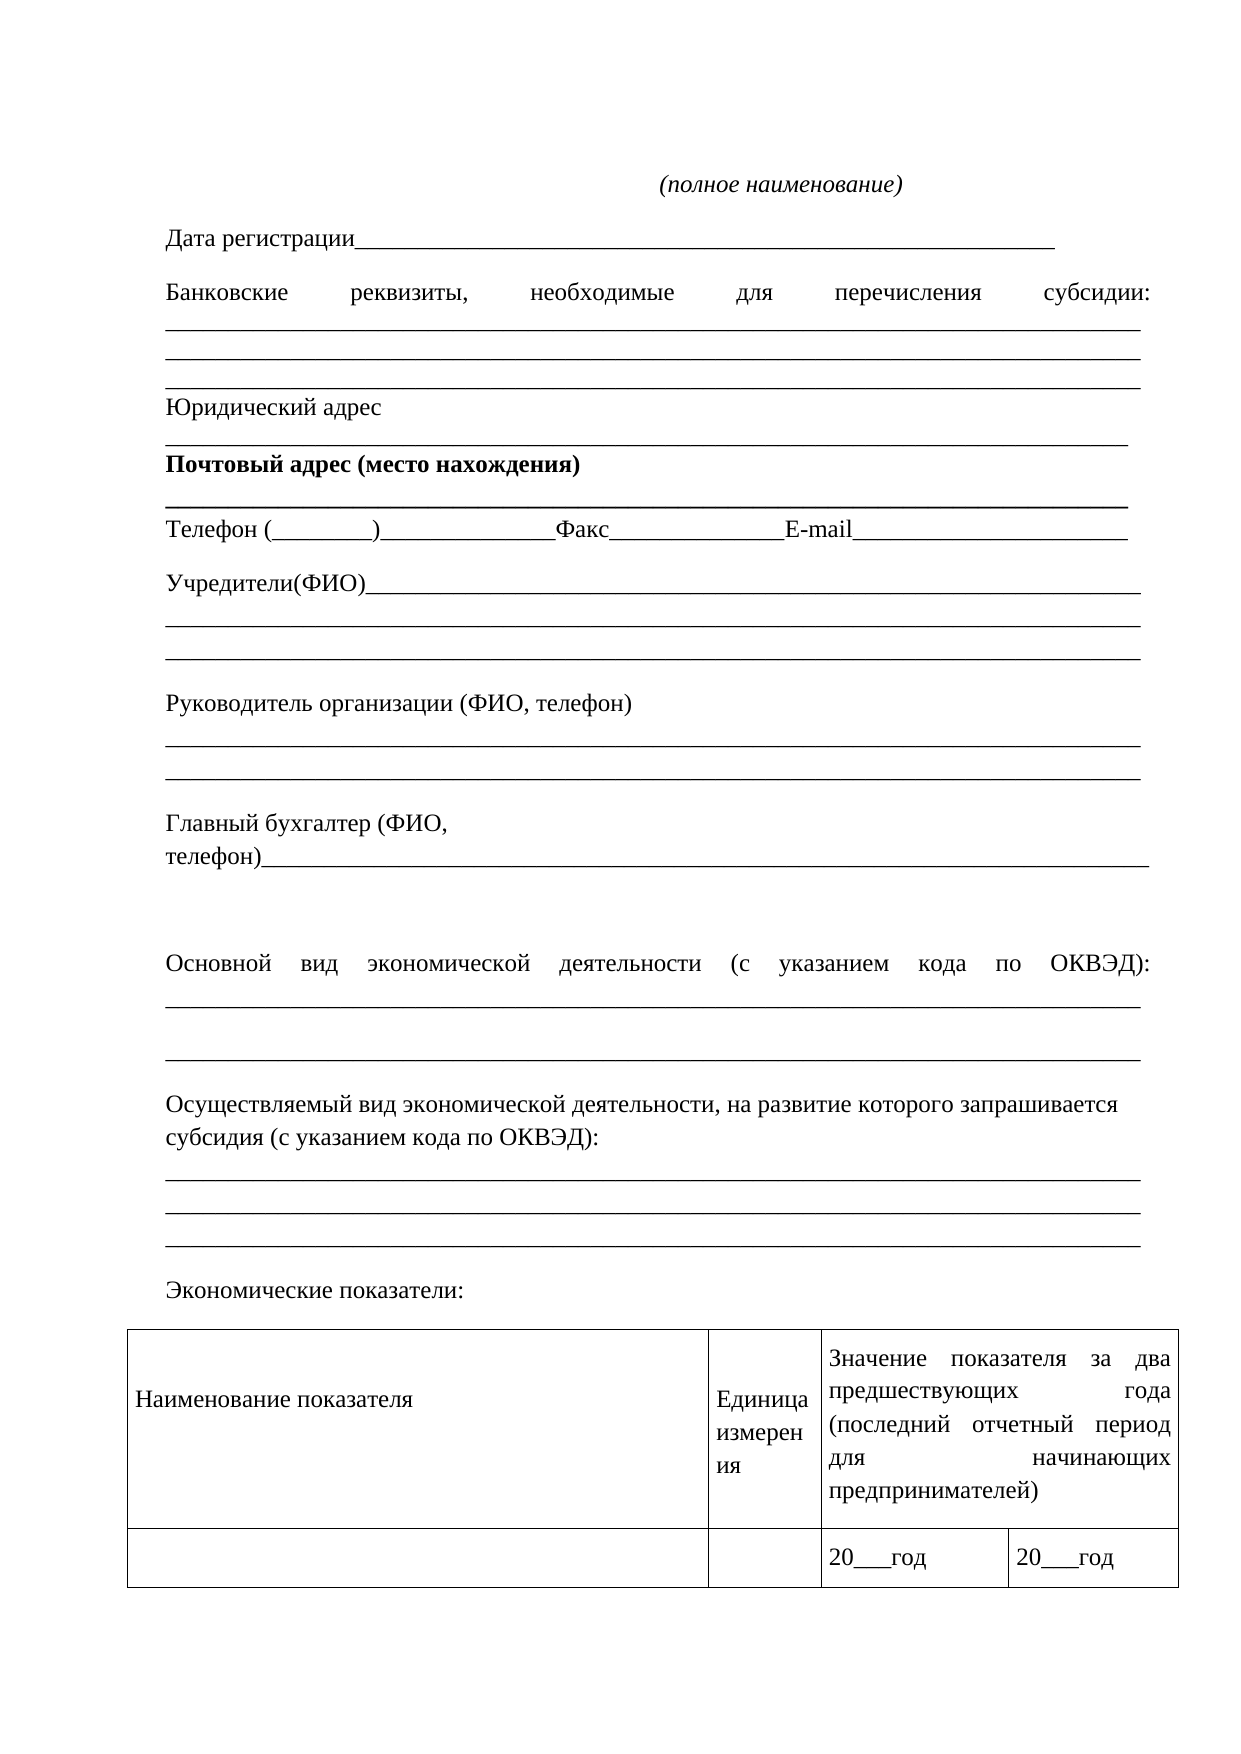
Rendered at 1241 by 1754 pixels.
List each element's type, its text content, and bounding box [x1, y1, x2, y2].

table_cell 20___год [1009, 1529, 1178, 1587]
table_cell [709, 1529, 821, 1587]
text Дата регистрации________________________________________________________ [165, 223, 1152, 252]
text Основной вид экономической деятельности (с указанием кода по ОКВЭД): ______________________________________________________________________________ [165, 948, 1152, 1010]
table_cell 20___год [822, 1529, 1008, 1587]
table_header Значение показателя за два предшествующих года (последний отчетный период для начинающих предпринимателей) [822, 1330, 1178, 1528]
text Руководитель организации (ФИО, телефон) ____________________________________________________________________________________________________________________________________________________________ [165, 688, 1152, 783]
table_header Единица измерения [709, 1330, 821, 1528]
text ______________________________________________________________________________ [165, 1035, 1152, 1064]
text Телефон (________)______________Факс______________E-mail______________________ [165, 514, 1152, 543]
subtitle Почтовый адрес (место нахождения) _____________________________________________________________________________ [165, 449, 1152, 511]
text Юридический адрес [165, 392, 1152, 421]
text Банковские реквизиты, необходимые для перечисления субсидии: __________________________________________________________________________________________________________________________________________________________________________________________________________________________________________ [165, 277, 1152, 392]
text Осуществляемый вид экономической деятельности, на развитие которого запрашивается субсидия (с указанием кода по ОКВЭД): __________________________________________________________________________________________________________________________________________________________________________________________________________________________________________ [165, 1089, 1152, 1250]
text Главный бухгалтер (ФИО, телефон)_______________________________________________________________________ [165, 808, 1152, 869]
text Учредители(ФИО)__________________________________________________________________________________________________________________________________________________________________________________________________________________________ [165, 568, 1152, 663]
table_header Наименование показателя [128, 1330, 708, 1528]
table_cell [128, 1529, 708, 1587]
text Экономические показатели: [165, 1275, 1152, 1304]
text _____________________________________________________________________________ [165, 421, 1152, 449]
text (полное наименование) [165, 169, 1152, 198]
